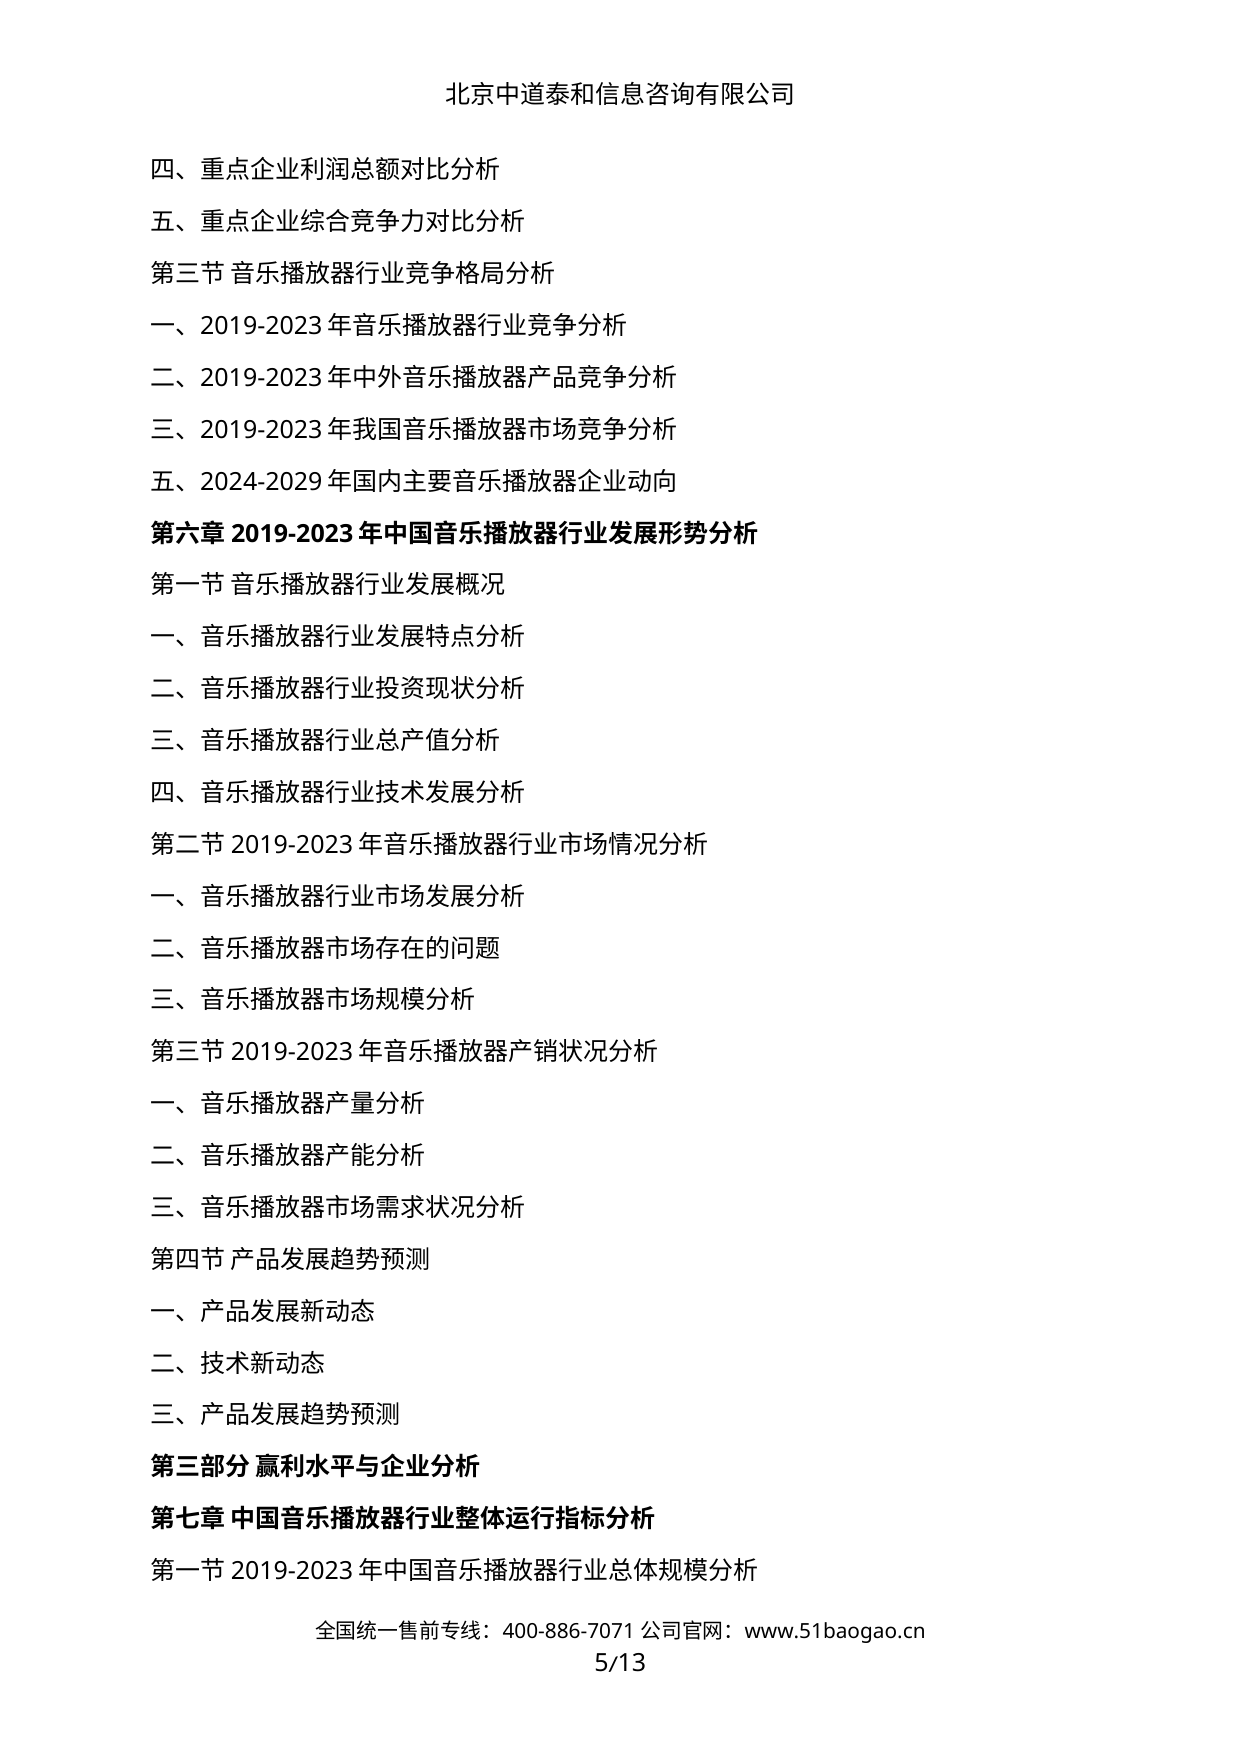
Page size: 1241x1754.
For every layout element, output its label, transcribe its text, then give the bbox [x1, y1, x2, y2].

text 一、音乐播放器行业发展特点分析 [150, 617, 1090, 653]
text 第六章 2019-2023年中国音乐播放器行业发展形势分析 [150, 513, 1090, 549]
text 第一节 音乐播放器行业发展概况 [150, 565, 1090, 601]
text 三、音乐播放器市场规模分析 [150, 980, 1090, 1016]
text 四、重点企业利润总额对比分析 [150, 150, 1090, 186]
text 一、音乐播放器产量分析 [150, 1084, 1090, 1120]
text 三、音乐播放器市场需求状况分析 [150, 1187, 1090, 1224]
text 一、音乐播放器行业市场发展分析 [150, 876, 1090, 912]
text 一、2019-2023年音乐播放器行业竞争分析 [150, 306, 1090, 342]
text 二、音乐播放器行业投资现状分析 [150, 669, 1090, 705]
text 一、产品发展新动态 [150, 1291, 1090, 1327]
text 五、重点企业综合竞争力对比分析 [150, 202, 1090, 238]
text 第一节 2019-2023年中国音乐播放器行业总体规模分析 [150, 1551, 1090, 1587]
text 第三部分 赢利水平与企业分析 [150, 1447, 1090, 1483]
text 二、2019-2023年中外音乐播放器产品竞争分析 [150, 357, 1090, 394]
text 第三节 音乐播放器行业竞争格局分析 [150, 254, 1090, 290]
text 五、2024-2029年国内主要音乐播放器企业动向 [150, 461, 1090, 497]
text 三、产品发展趋势预测 [150, 1395, 1090, 1431]
text 四、音乐播放器行业技术发展分析 [150, 772, 1090, 809]
text 二、技术新动态 [150, 1343, 1090, 1379]
text 三、音乐播放器行业总产值分析 [150, 721, 1090, 757]
text 第七章 中国音乐播放器行业整体运行指标分析 [150, 1499, 1090, 1535]
text 第三节 2019-2023年音乐播放器产销状况分析 [150, 1032, 1090, 1068]
text 二、音乐播放器市场存在的问题 [150, 928, 1090, 964]
text 第二节 2019-2023年音乐播放器行业市场情况分析 [150, 824, 1090, 861]
text 第四节 产品发展趋势预测 [150, 1239, 1090, 1276]
text 三、2019-2023年我国音乐播放器市场竞争分析 [150, 409, 1090, 446]
text 二、音乐播放器产能分析 [150, 1136, 1090, 1172]
